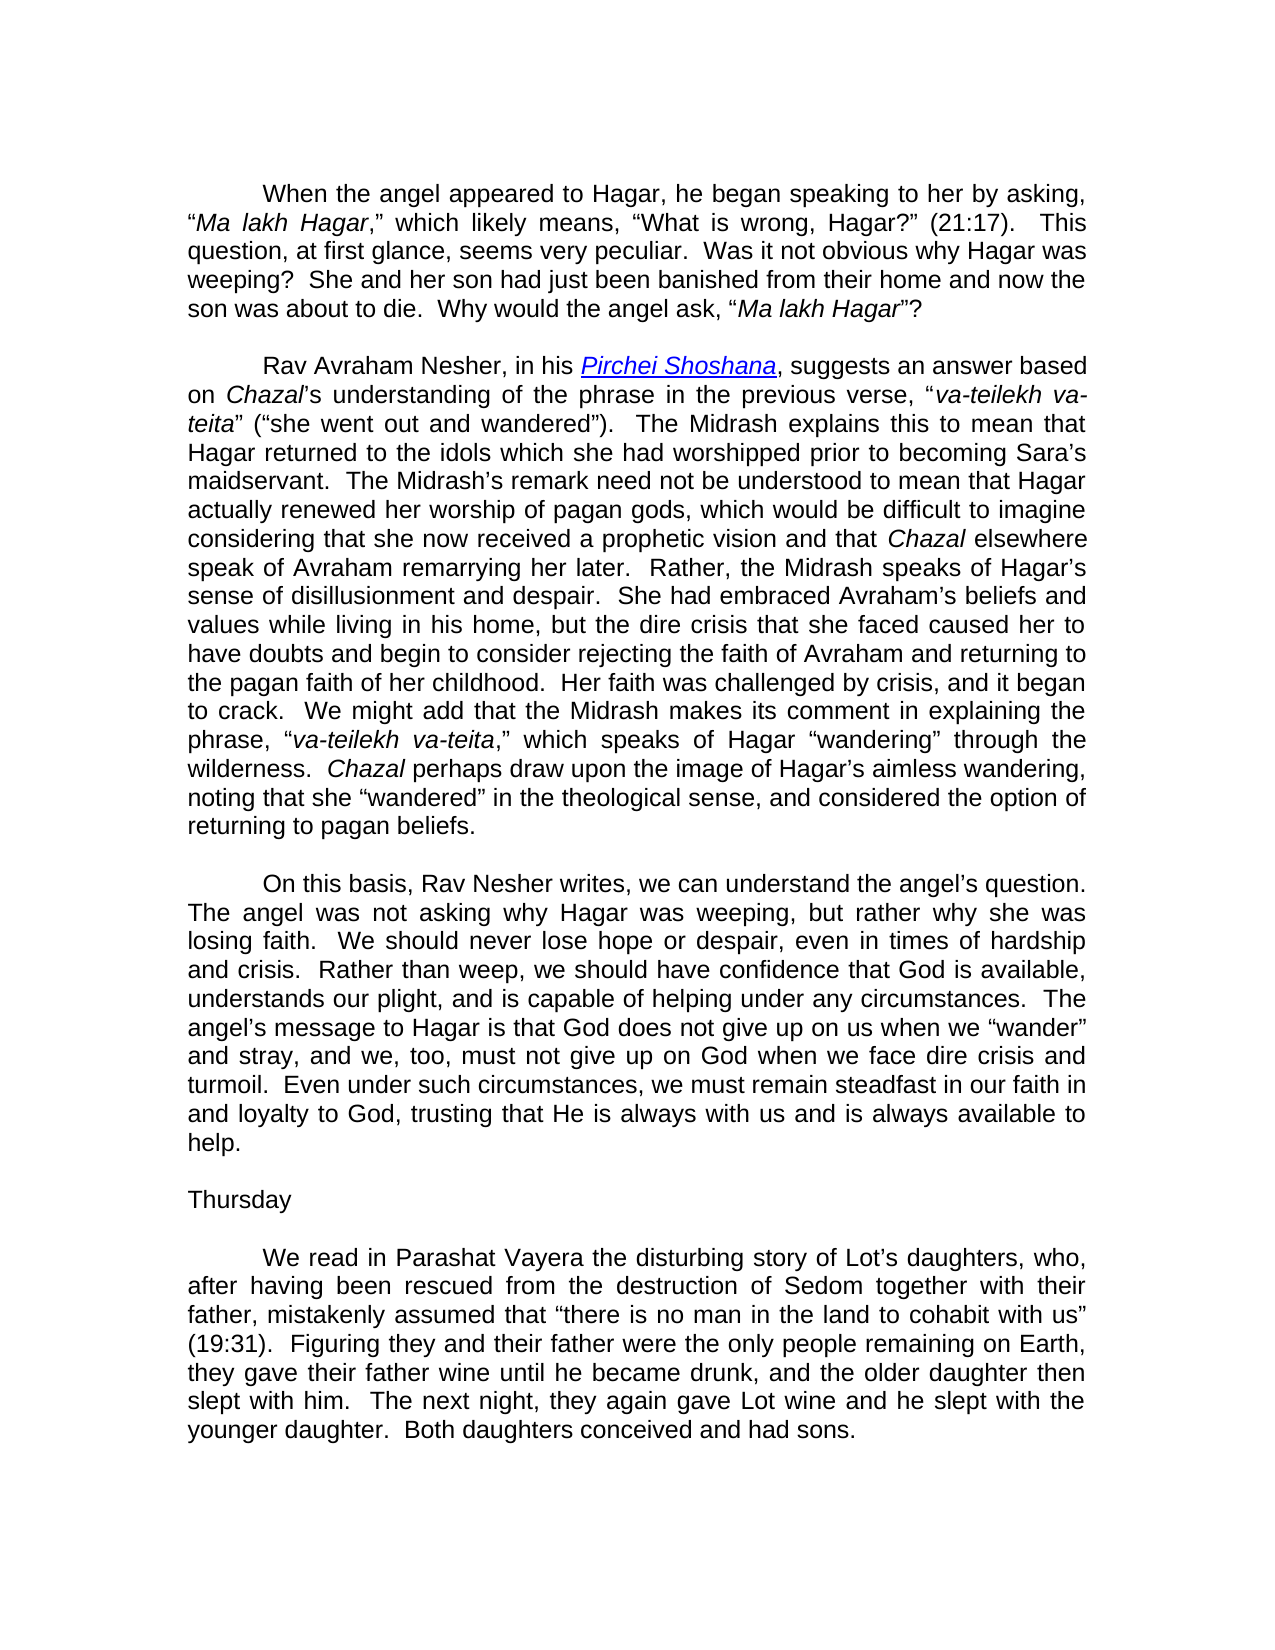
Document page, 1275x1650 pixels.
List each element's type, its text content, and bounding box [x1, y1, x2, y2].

text Thursday [187, 1185, 1088, 1214]
text We read in Parashat Vayera the disturbing story of Lot’s daughters, who, after having been rescued from the destruction of Sedom together with their father, mistakenly assumed that “there is no man in the land to cohabit with us” (19:31). Figuring they and their father were the only people remaining on Earth, they gave their father wine until he became drunk, and the older daughter then slept with him. The next night, they again gave Lot wine and he slept with the younger daughter. Both daughters conceived and had sons. [187, 1242, 1088, 1444]
text On this basis, Rav Nesher writes, we can understand the angel’s question. The angel was not asking why Hagar was weeping, but rather why she was losing faith. We should never lose hope or despair, even in times of hardship and crisis. Rather than weep, we should have confidence that God is available, understands our plight, and is capable of helping under any circumstances. The angel’s message to Hagar is that God does not give up on us when we “wander” and stray, and we, too, must not give up on God when we face dire crisis and turmoil. Even under such circumstances, we must remain steadfast in our faith in and loyalty to God, trusting that He is always with us and is always available to help. [187, 869, 1088, 1156]
text When the angel appeared to Hagar, he began speaking to her by asking, “Ma lakh Hagar,” which likely means, “What is wrong, Hagar?” (21:17). This question, at first glance, seems very peculiar. Was it not obvious why Hagar was weeping? She and her son had just been banished from their home and now the son was about to die. Why would the angel ask, “Ma lakh Hagar”? [187, 179, 1088, 322]
text Rav Avraham Nesher, in his Pirchei Shoshana, suggests an answer based on Chazal’s understanding of the phrase in the previous verse, “va-teilekh va-teita” (“she went out and wandered”). The Midrash explains this to mean that Hagar returned to the idols which she had worshipped prior to becoming Sara’s maidservant. The Midrash’s remark need not be understood to mean that Hagar actually renewed her worship of pagan gods, which would be difficult to imagine considering that she now received a prophetic vision and that Chazal elsewhere speak of Avraham remarrying her later. Rather, the Midrash speaks of Hagar’s sense of disillusionment and despair. She had embraced Avraham’s beliefs and values while living in his home, but the dire crisis that she faced caused her to have doubts and begin to consider rejecting the faith of Avraham and returning to the pagan faith of her childhood. Her faith was challenged by crisis, and it began to crack. We might add that the Midrash makes its comment in explaining the phrase, “va-teilekh va-teita,” which speaks of Hagar “wandering” through the wilderness. Chazal perhaps draw upon the image of Hagar’s aimless wandering, noting that she “wandered” in the theological sense, and considered the option of returning to pagan beliefs. [187, 351, 1088, 840]
